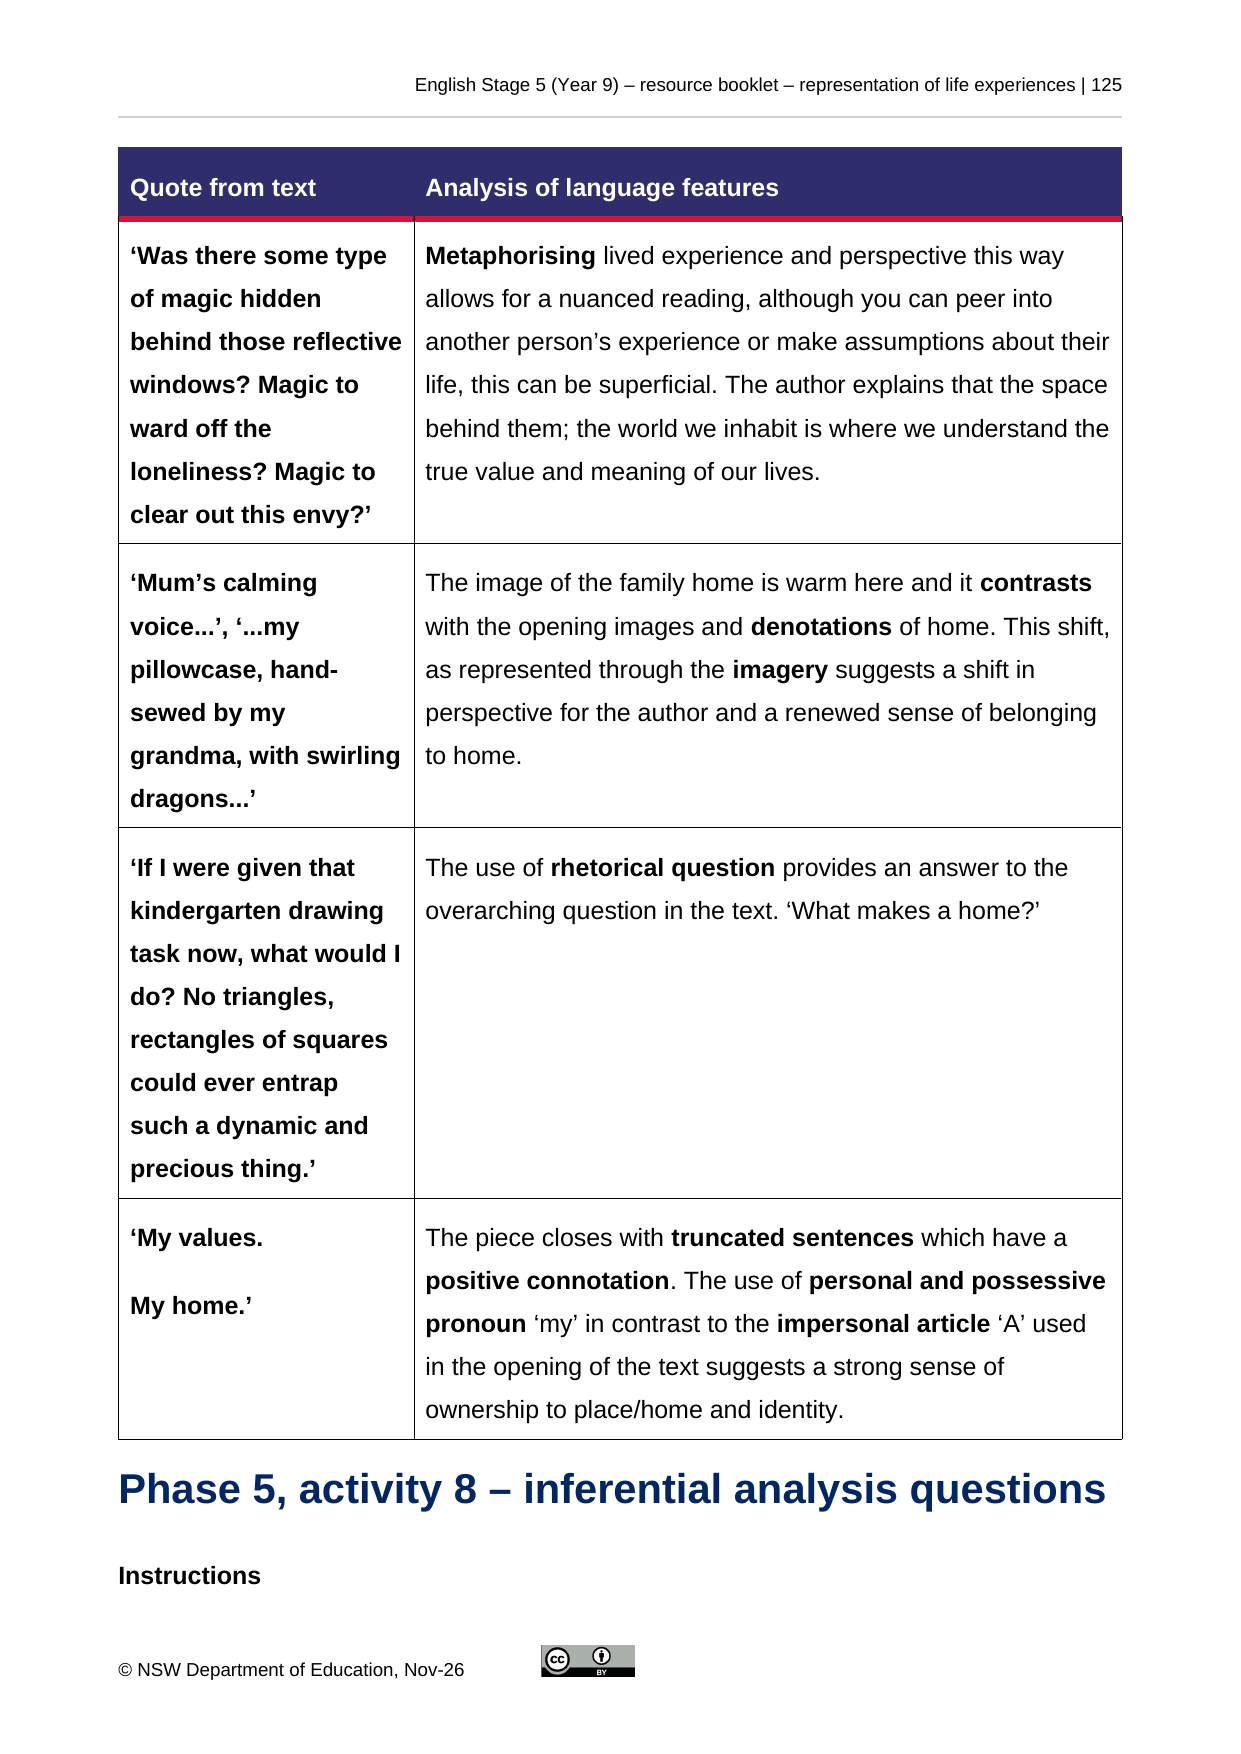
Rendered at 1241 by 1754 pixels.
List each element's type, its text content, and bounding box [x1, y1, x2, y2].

picture [541, 1645, 635, 1677]
table_cell The piece closes with truncated sentences which have a positive connotation. The use of personal and possessive pronoun ‘my’ in contrast to the impersonal article ‘A’ used in the opening of the text suggests a strong sense of ownership to place/home and identity. [415, 1198, 1122, 1438]
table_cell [119, 222, 414, 543]
table_cell ‘Mum’s calming voice...’, ‘...my pillowcase, hand-sewed by my grandma, with swirling dragons...’ [119, 544, 414, 827]
subtitle Phase 5, activity 8 – inferential analysis questions [118, 1464, 1122, 1512]
table_cell Metaphorising lived experience and perspective this way allows for a nuanced reading, although you can peer into another person’s experience or make assumptions about their life, this can be superficial. The author explains that the space behind them; the world we inhabit is where we understand the true value and meaning of our lives. [415, 222, 1122, 543]
text Instructions [118, 1561, 1122, 1590]
table_cell ‘My values. My home.’ [119, 1199, 414, 1438]
table_cell ‘If I were given that kindergarten drawing task now, what would I do? No triangles, rectangles of squares could ever entrap such a dynamic and precious thing.’ [119, 828, 414, 1197]
table_cell The image of the family home is warm here and it contrasts with the opening images and denotations of home. This shift, as represented through the imagery suggests a shift in perspective for the author and a renewed sense of belonging to home. [415, 543, 1122, 827]
table_header Analysis of language features [414, 148, 1121, 216]
table_cell The use of rhetorical question provides an answer to the overarching question in the text. ‘What makes a home?’ [415, 827, 1122, 1197]
table_header Quote from text [119, 148, 413, 216]
